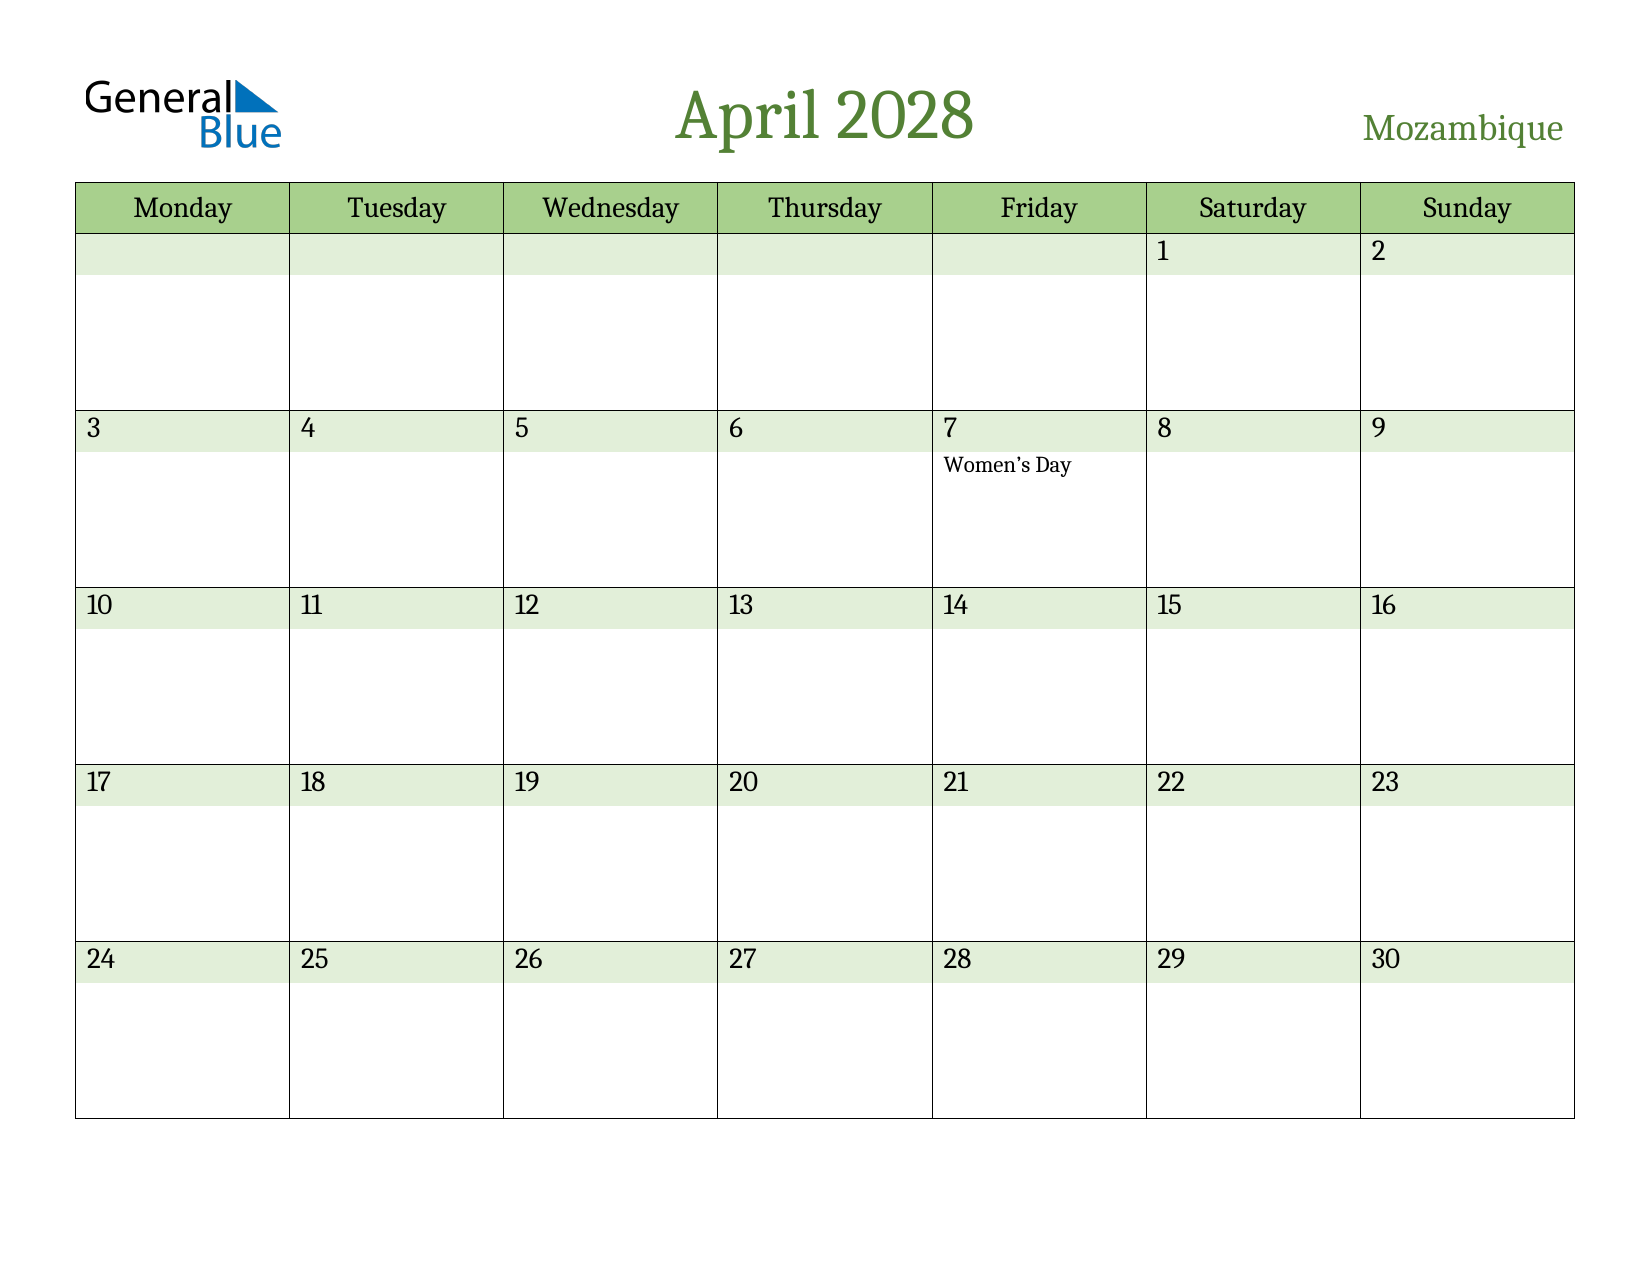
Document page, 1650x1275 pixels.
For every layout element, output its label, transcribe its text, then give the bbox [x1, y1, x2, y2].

table_cell [1361, 983, 1574, 1118]
table_cell 15 [1147, 588, 1360, 629]
table_cell Sunday [1361, 183, 1574, 233]
table_cell 4 [290, 411, 503, 452]
table_cell 7 [933, 411, 1146, 452]
table_cell 30 [1361, 942, 1574, 983]
table_cell 28 [933, 942, 1146, 983]
table_cell 26 [504, 942, 717, 983]
table_cell [504, 452, 717, 587]
table_cell 11 [290, 588, 503, 629]
table_cell 27 [718, 942, 932, 983]
table_header April 2028 [504, 75, 1146, 182]
table_cell [933, 629, 1146, 764]
table_cell [1361, 806, 1574, 941]
table_cell [76, 629, 289, 764]
table_header [76, 75, 503, 182]
table_cell [1147, 983, 1360, 1118]
table_cell 16 [1361, 588, 1574, 629]
table_cell Monday [76, 183, 289, 233]
table_cell 12 [504, 588, 717, 629]
table_cell 20 [718, 765, 932, 806]
table_cell [718, 275, 932, 410]
table_cell [1361, 629, 1574, 764]
table_cell [76, 806, 289, 941]
table_cell Saturday [1147, 183, 1360, 233]
table_cell [1361, 275, 1574, 410]
table_cell [504, 806, 717, 941]
table_cell 6 [718, 411, 932, 452]
table_cell [76, 275, 289, 410]
table_cell [1361, 452, 1574, 587]
table_cell 21 [933, 765, 1146, 806]
table_cell [718, 234, 932, 275]
table_cell [933, 983, 1146, 1118]
table_cell 13 [718, 588, 932, 629]
table_cell Tuesday [290, 183, 503, 233]
table_cell 25 [290, 942, 503, 983]
table_header Mozambique [1146, 75, 1574, 182]
table_cell 14 [933, 588, 1146, 629]
table_cell 10 [76, 588, 289, 629]
table_cell [933, 806, 1146, 941]
table_cell 8 [1147, 411, 1360, 452]
table_cell [290, 629, 503, 764]
table_cell 9 [1361, 411, 1574, 452]
table_cell [718, 452, 932, 587]
table_cell 3 [76, 411, 289, 452]
table_cell [76, 452, 289, 587]
table_cell [290, 806, 503, 941]
table_cell 17 [76, 765, 289, 806]
table_cell [504, 234, 717, 275]
table_cell 5 [504, 411, 717, 452]
table_cell [76, 983, 289, 1118]
table_cell 22 [1147, 765, 1360, 806]
table_cell [933, 234, 1146, 275]
table_cell Thursday [718, 183, 932, 233]
table_cell [1147, 452, 1360, 587]
table_cell 2 [1361, 234, 1574, 275]
table_cell 1 [1147, 234, 1360, 275]
table_cell Friday [933, 183, 1146, 233]
table_cell [504, 983, 717, 1118]
table_cell [290, 234, 503, 275]
table_cell [1147, 806, 1360, 941]
table_cell 24 [76, 942, 289, 983]
table_cell [1147, 629, 1360, 764]
table_cell [718, 629, 932, 764]
table_cell [76, 234, 289, 275]
table_cell Wednesday [504, 183, 717, 233]
table_cell [290, 275, 503, 410]
table_cell [933, 275, 1146, 410]
table_cell 29 [1147, 942, 1360, 983]
table_cell Women’s Day [933, 452, 1146, 587]
table_cell [290, 983, 503, 1118]
table_cell [504, 629, 717, 764]
table_cell 19 [504, 765, 717, 806]
table_cell [718, 806, 932, 941]
table_cell 18 [290, 765, 503, 806]
table_cell [718, 983, 932, 1118]
table_cell 23 [1361, 765, 1574, 806]
table_cell [290, 452, 503, 587]
picture [86, 80, 281, 148]
table_cell [1147, 275, 1360, 410]
table_cell [504, 275, 717, 410]
